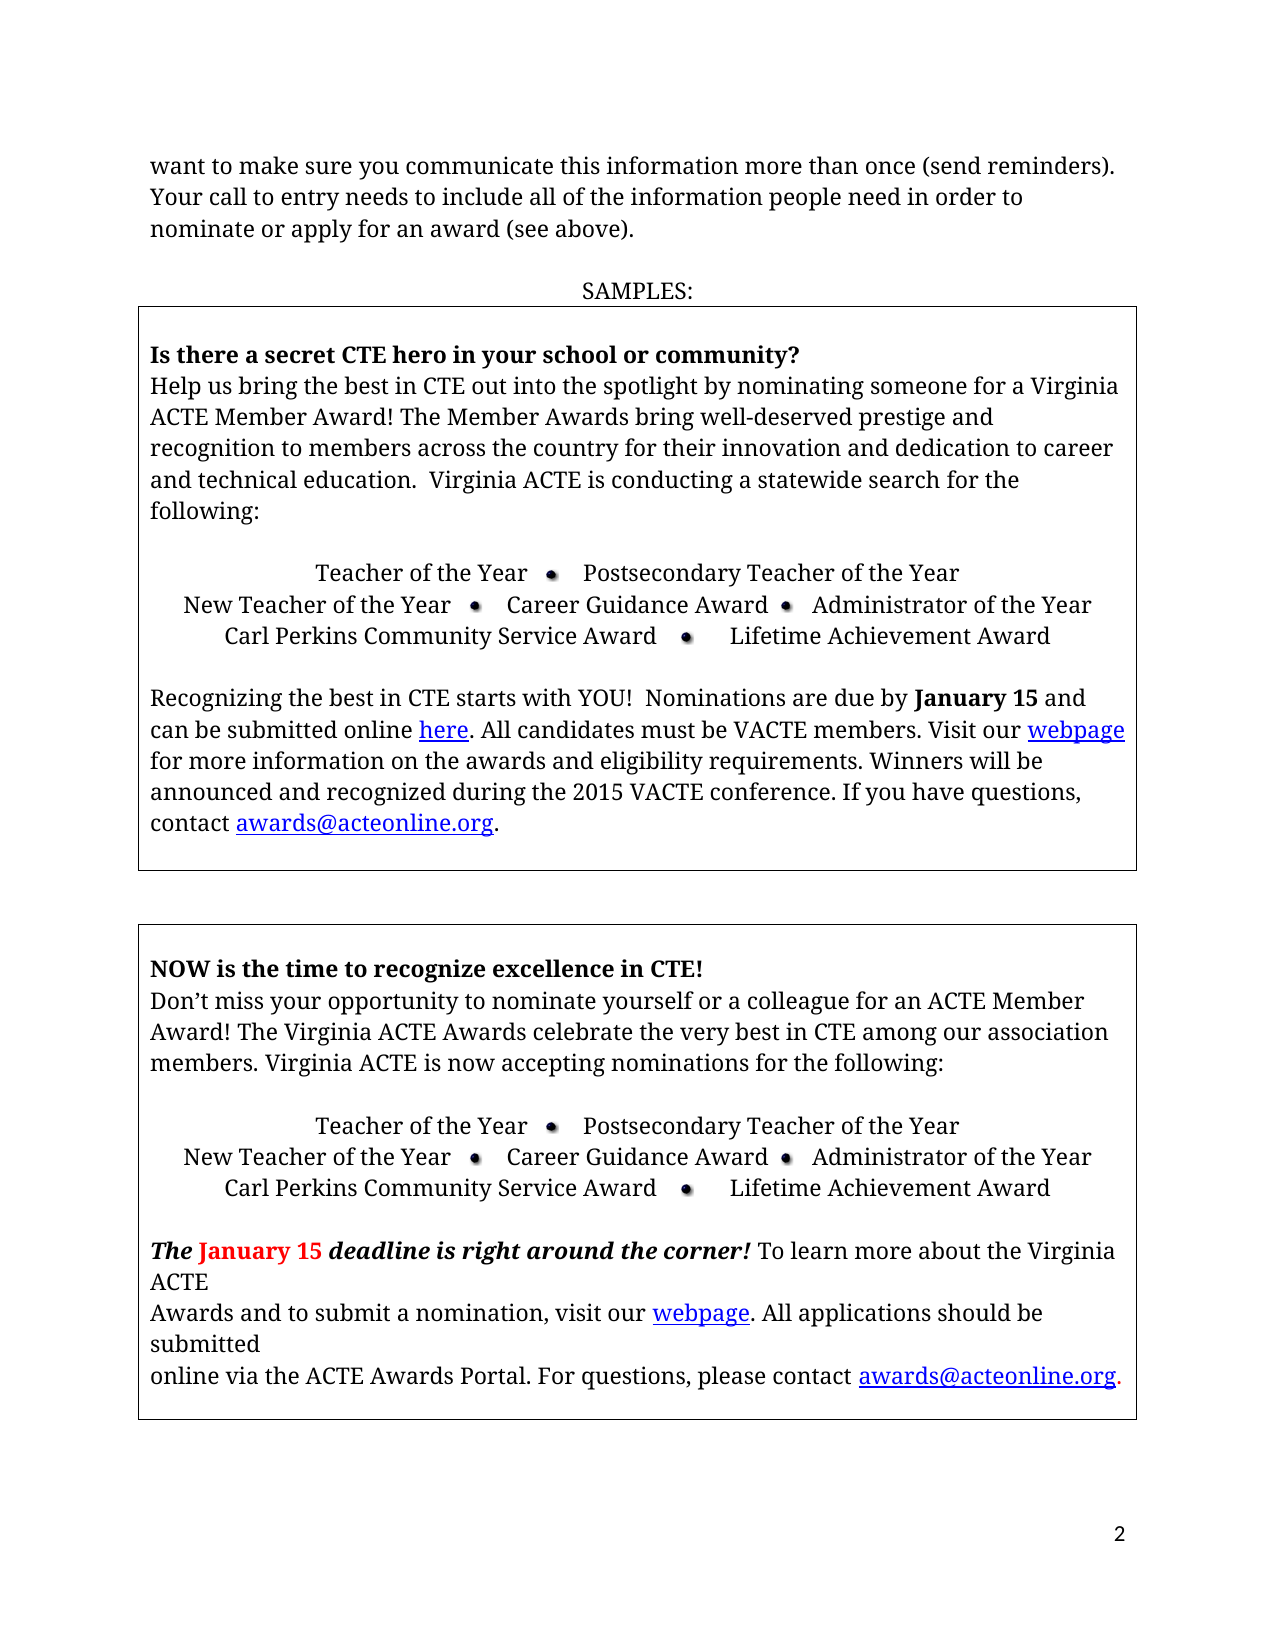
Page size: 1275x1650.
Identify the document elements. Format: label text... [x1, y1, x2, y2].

picture [469, 1152, 483, 1166]
table_header Is there a secret CTE hero in your school or community? Help us bring the best in CTE out into the spotlight by nominating someone for a Virginia ACTE Member Award! The Member Awards bring well-deserved prestige and recognition to members across the country for their innovation and dedication to career and technical education. Virginia ACTE is conducting a statewide search for the following: Teacher of the Year Postsecondary Teacher of the Year New Teacher of the Year Career Guidance Award Administrator of the Year Carl Perkins Community Service Award Lifetime Achievement Award Recognizing the best in CTE starts with YOU! Nominations are due by January 15 and can be submitted online here. All candidates must be VACTE members. Visit our webpage for more information on the awards and eligibility requirements. Winners will be announced and recognized during the 2015 VACTE conference. If you have questions, contact awards@acteonline.org. [139, 307, 1136, 870]
picture [780, 600, 794, 613]
picture [545, 569, 560, 582]
picture [469, 600, 483, 613]
picture [680, 631, 695, 645]
picture [780, 1152, 794, 1166]
table_header NOW is the time to recognize excellence in CTE! Don’t miss your opportunity to nominate yourself or a colleague for an ACTE Member Award! The Virginia ACTE Awards celebrate the very best in CTE among our association members. Virginia ACTE is now accepting nominations for the following: Teacher of the Year Postsecondary Teacher of the Year New Teacher of the Year Career Guidance Award Administrator of the Year Carl Perkins Community Service Award Lifetime Achievement Award The January 15 deadline is right around the corner! To learn more about the Virginia ACTE Awards and to submit a nomination, visit our webpage. All applications should be submitted online via the ACTE Awards Portal. For questions, please contact awards@acteonline.org. [139, 925, 1136, 1419]
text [150, 150, 1125, 244]
picture [680, 1184, 695, 1197]
text SAMPLES: [150, 275, 1125, 306]
picture [545, 1121, 560, 1134]
